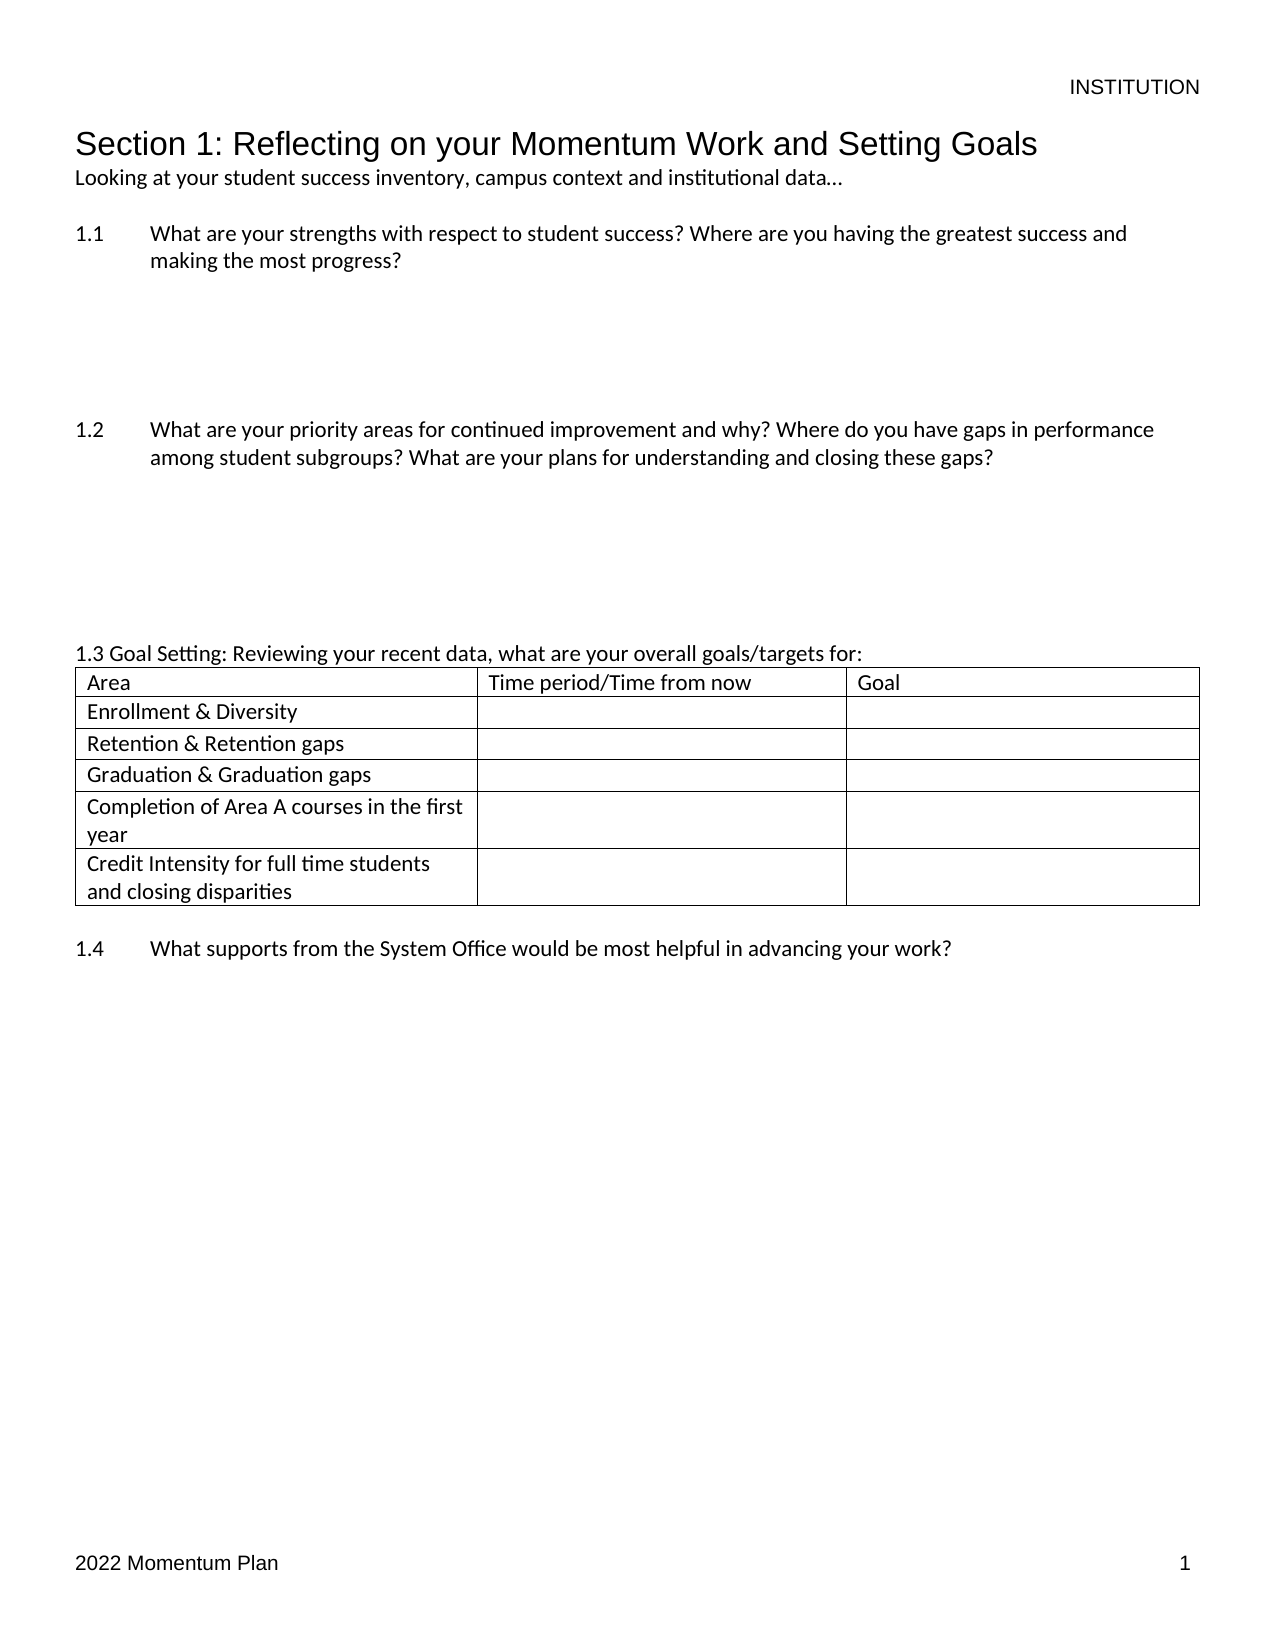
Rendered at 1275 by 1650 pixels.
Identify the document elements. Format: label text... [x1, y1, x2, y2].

text 1.1 What are your strengths with respect to student success? Where are you having the greatest success and making the most progress? [75, 219, 1200, 275]
table_cell Retention & Retention gaps [76, 729, 477, 759]
table_header Time period/Time from now [478, 668, 846, 696]
table_cell [478, 697, 846, 728]
table_cell [847, 729, 1199, 759]
table_cell [478, 729, 846, 759]
table_cell Credit Intensity for full time students and closing disparities [76, 849, 477, 905]
table_cell [847, 849, 1199, 905]
table_cell [478, 792, 846, 848]
table_cell [847, 697, 1199, 728]
table_cell Completion of Area A courses in the first year [76, 792, 477, 848]
text 1.3 Goal Setting: Reviewing your recent data, what are your overall goals/targets for: [75, 639, 1200, 667]
subtitle Section 1: Reflecting on your Momentum Work and Setting Goals [75, 124, 1200, 163]
table_header Goal [847, 668, 1199, 696]
table_cell [847, 760, 1199, 791]
table_cell [478, 849, 846, 905]
text 1.4 What supports from the System Office would be most helpful in advancing your work? [75, 934, 1200, 962]
table_cell [847, 792, 1199, 848]
table_header Area [76, 668, 477, 696]
text 1.2 What are your priority areas for continued improvement and why? Where do you have gaps in performance among student subgroups? What are your plans for understanding and closing these gaps? [75, 415, 1200, 471]
table_cell [478, 760, 846, 791]
table_cell Graduation & Graduation gaps [76, 760, 477, 791]
table_cell Enrollment & Diversity [76, 697, 477, 728]
text Looking at your student success inventory, campus context and institutional data… [75, 163, 1200, 191]
